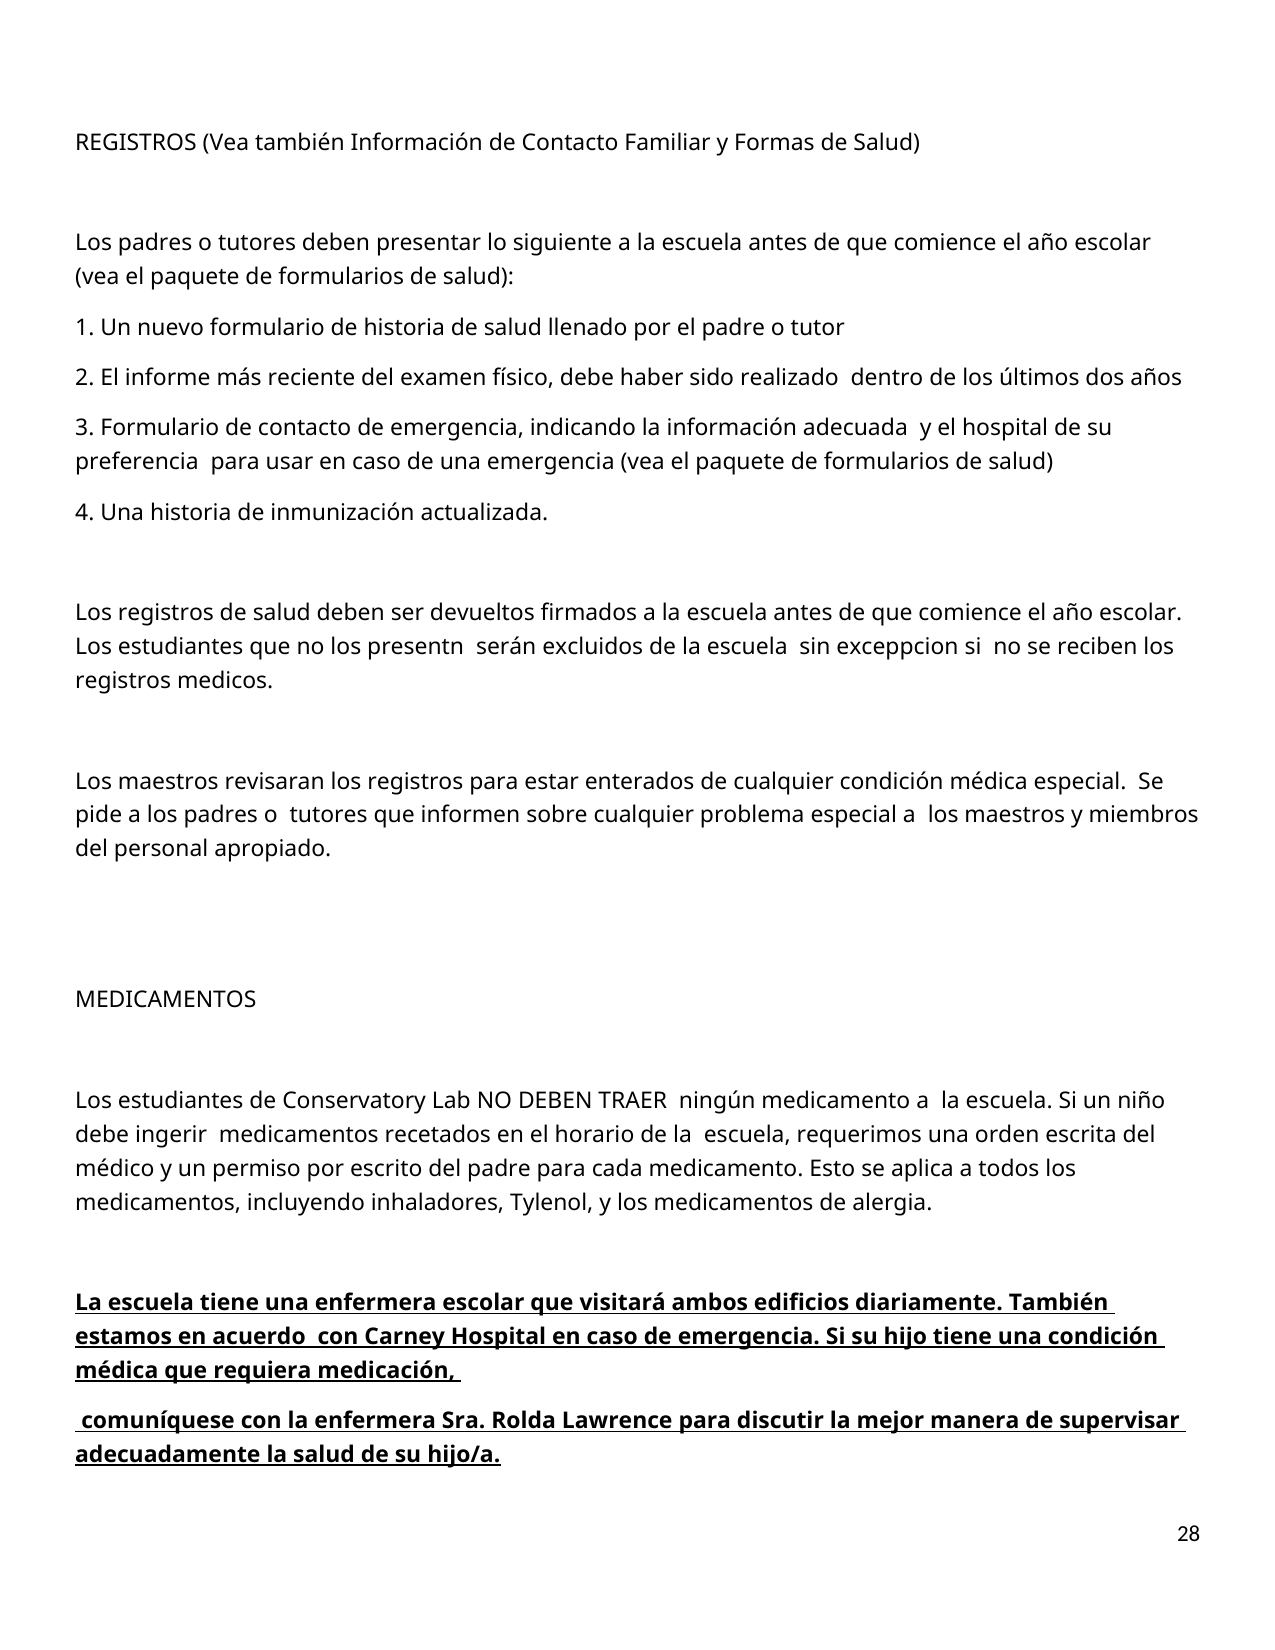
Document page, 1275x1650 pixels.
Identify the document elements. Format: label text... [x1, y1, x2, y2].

text MEDICAMENTOS [75, 983, 1200, 1014]
text 2. El informe más reciente del examen físico, debe haber sido realizado dentro de los últimos dos años [75, 361, 1200, 392]
text Los registros de salud deben ser devueltos firmados a la escuela antes de que comience el año escolar. Los estudiantes que no los presentn serán excluidos de la escuela sin exceppcion si no se reciben los registros medicos. [75, 596, 1200, 695]
text 1. Un nuevo formulario de historia de salud llenado por el padre o tutor [75, 310, 1200, 342]
text 4. Una historia de inmunización actualizada. [75, 495, 1200, 527]
text Los maestros revisaran los registros para estar enterados de cualquier condición médica especial. Se pide a los padres o tutores que informen sobre cualquier problema especial a los maestros y miembros del personal apropiado. [75, 764, 1200, 863]
text comuníquese con la enfermera Sra. Rolda Lawrence para discutir la mejor manera de supervisar adecuadamente la salud de su hijo/a. [75, 1404, 1200, 1469]
text La escuela tiene una enfermera escolar que visitará ambos edificios diariamente. También estamos en acuerdo con Carney Hospital en caso de emergencia. Si su hijo tiene una condición médica que requiera medicación, [75, 1286, 1200, 1385]
text Los estudiantes de Conservatory Lab NO DEBEN TRAER ningún medicamento a la escuela. Si un niño debe ingerir medicamentos recetados en el horario de la escuela, requerimos una orden escrita del médico y un permiso por escrito del padre para cada medicamento. Esto se aplica a todos los medicamentos, incluyendo inhaladores, Tylenol, y los medicamentos de alergia. [75, 1084, 1200, 1217]
text REGISTROS (Vea también Información de Contacto Familiar y Formas de Salud) [75, 125, 1200, 157]
text 3. Formulario de contacto de emergencia, indicando la información adecuada y el hospital de su preferencia para usar en caso de una emergencia (vea el paquete de formularios de salud) [75, 411, 1200, 476]
text Los padres o tutores deben presentar lo siguiente a la escuela antes de que comience el año escolar (vea el paquete de formularios de salud): [75, 226, 1200, 291]
